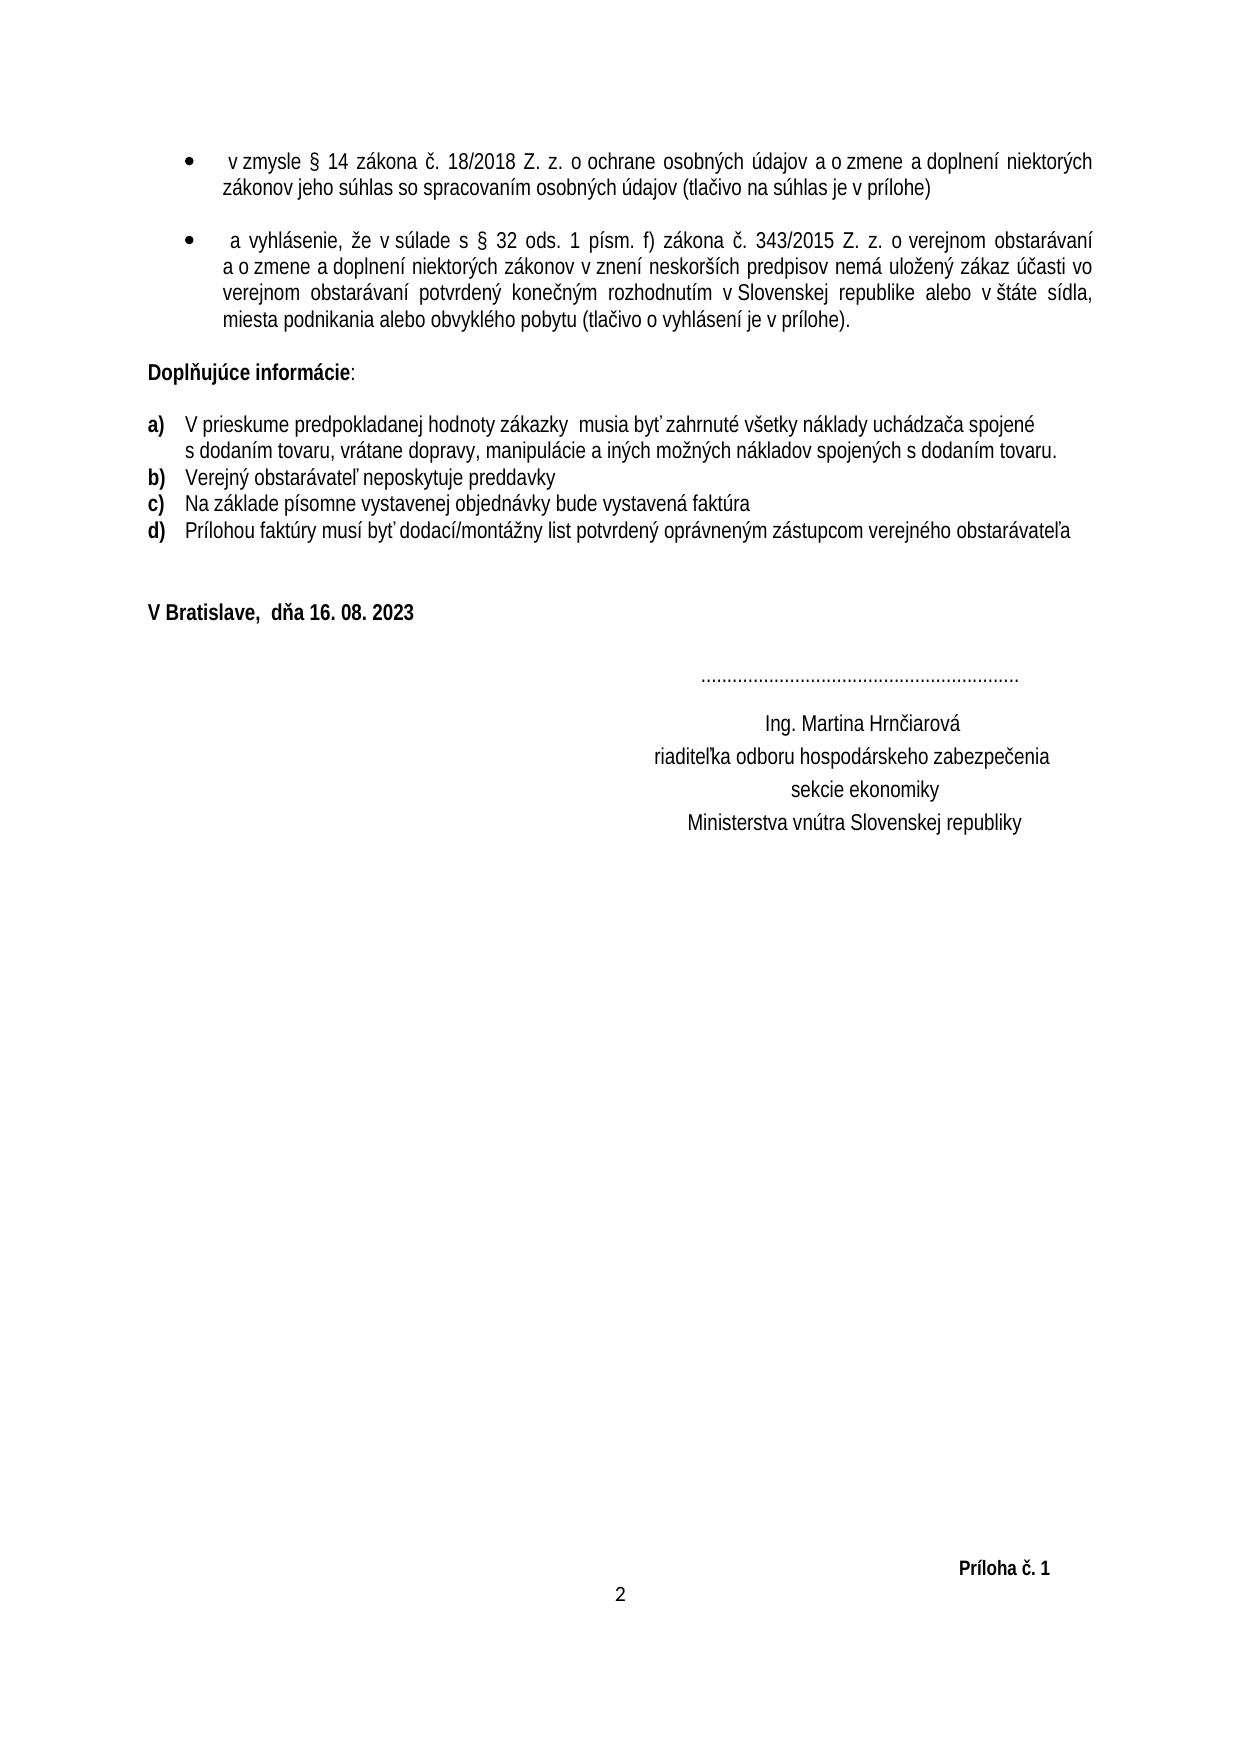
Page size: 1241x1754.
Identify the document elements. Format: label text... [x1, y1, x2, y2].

text Ing. Martina Hrnčiarová [148, 710, 1093, 736]
text ............................................................. [148, 661, 1093, 687]
list v zmysle § 14 zákona č. 18/2018 Z. z. o ochrane osobných údajov a o zmene a doplnení niektorých zákonov jeho súhlas so spracovaním osobných údajov (tlačivo na súhlas je v prílohe) [185, 148, 1093, 200]
text Doplňujúce informácie: [148, 358, 1093, 385]
list Prílohou faktúry musí byť dodací/montážny list potvrdený oprávneným zástupcom verejného obstarávateľa [148, 517, 1093, 543]
text V Bratislave, dňa 16. 08. 2023 [148, 598, 1093, 625]
list Na základe písomne vystavenej objednávky bude vystavená faktúra [148, 490, 1093, 517]
list V prieskume predpokladanej hodnoty zákazky musia byť zahrnuté všetky náklady uchádzača spojené s dodaním tovaru, vrátane dopravy, manipulácie a iných možných nákladov spojených s dodaním tovaru. [148, 411, 1093, 464]
text Ministerstva vnútra Slovenskej republiky [148, 809, 1093, 835]
list Verejný obstarávateľ neposkytuje preddavky [148, 464, 1093, 490]
text sekcie ekonomiky [148, 776, 1093, 802]
list a vyhlásenie, že v súlade s § 32 ods. 1 písm. f) zákona č. 343/2015 Z. z. o verejnom obstarávaní a o zmene a doplnení niektorých zákonov v znení neskorších predpisov nemá uložený zákaz účasti vo verejnom obstarávaní potvrdený konečným rozhodnutím v Slovenskej republike alebo v štáte sídla, miesta podnikania alebo obvyklého pobytu (tlačivo o vyhlásení je v prílohe). [185, 227, 1093, 332]
text Príloha č. 1 [148, 1556, 1093, 1580]
text riaditeľka odboru hospodárskeho zabezpečenia [148, 743, 1093, 769]
